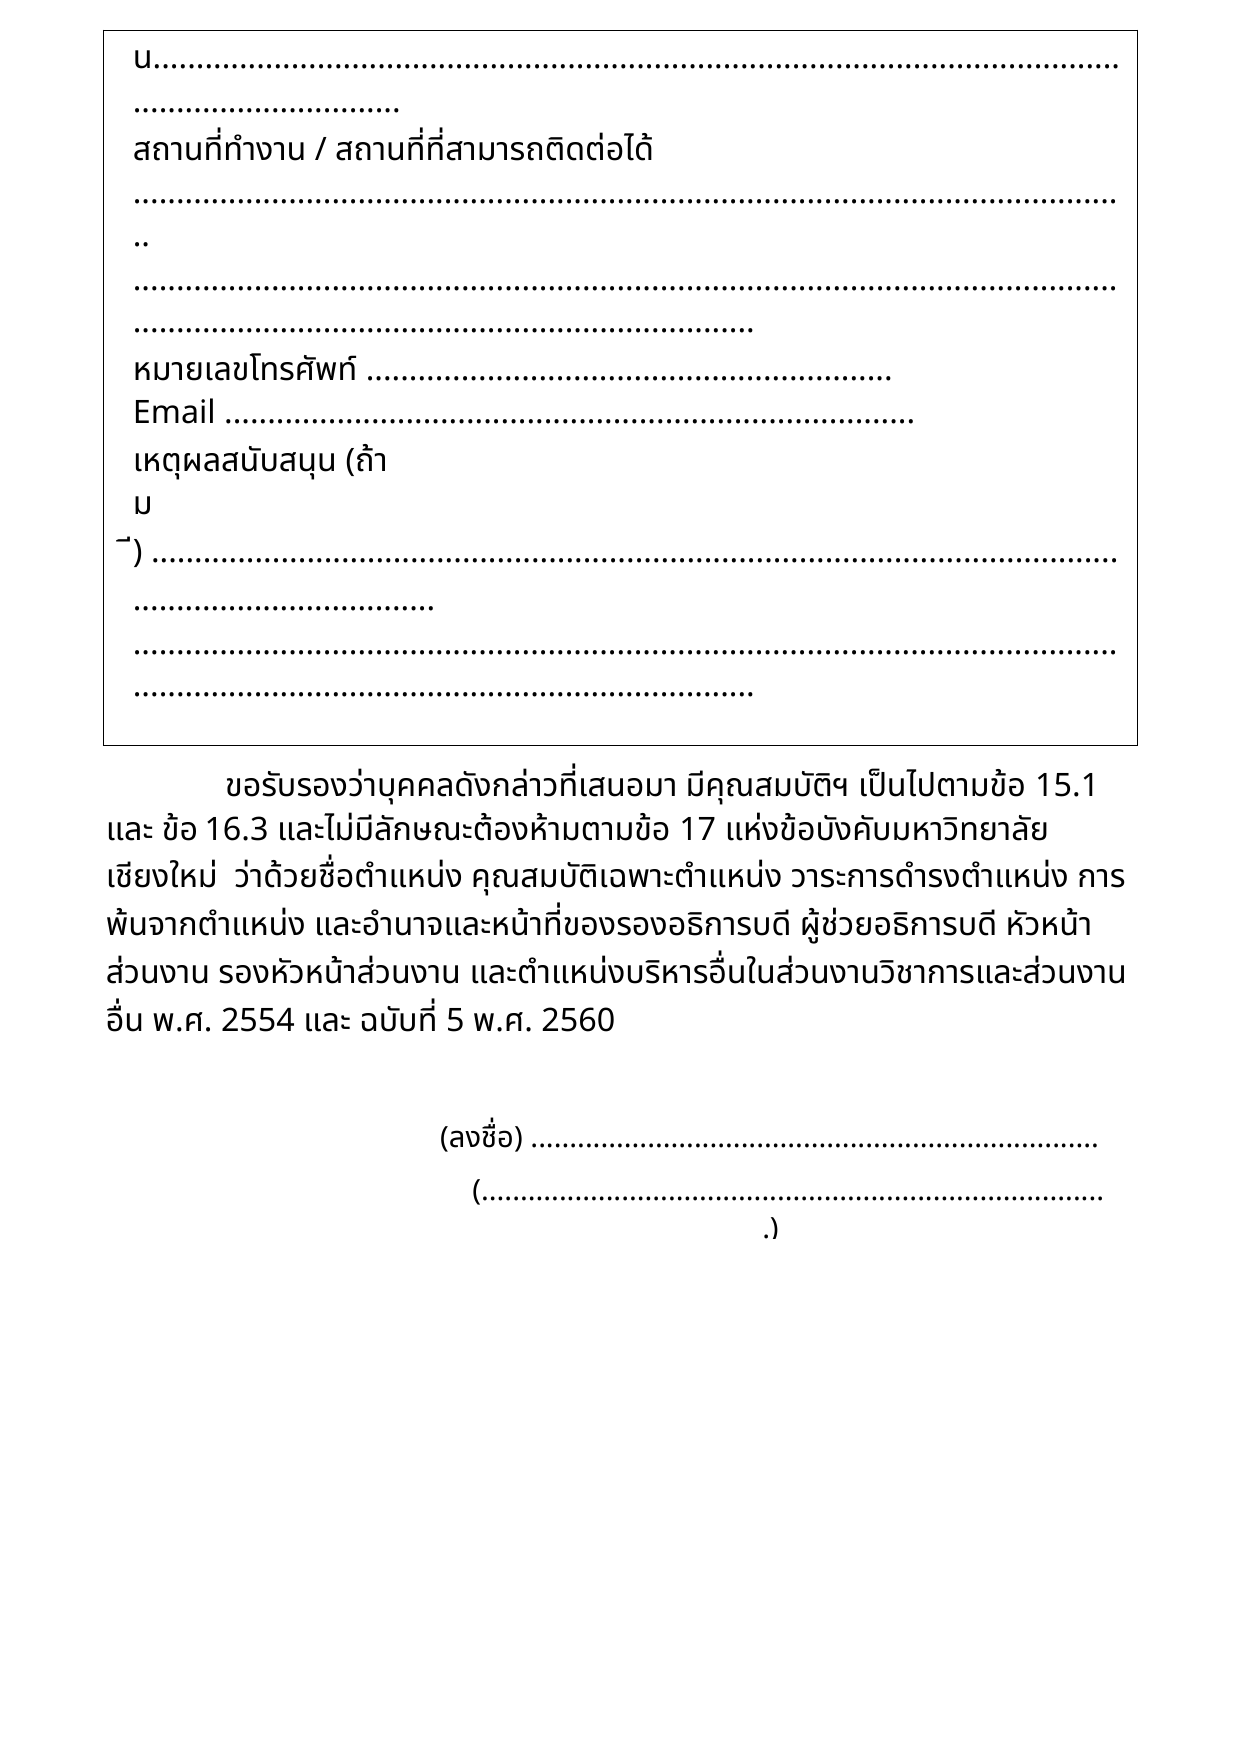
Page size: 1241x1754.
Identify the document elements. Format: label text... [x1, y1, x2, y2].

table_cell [104, 31, 1137, 745]
text ขอรับรองว่าบุคคลดังกล่าวที่เสนอมา มีคุณสมบัติฯ เป็นไปตามข้อ 15.1 และ ข้อ16.3 และไม่มีลักษณะต้องห้ามตามข้อ 17 แห่งข้อบังคับมหาวิทยาลัยเชียงใหม่ ว่าด้วยชื่อตำแหน่ง คุณสมบัติเฉพาะตำแหน่ง วาระการดำรงตำแหน่ง การพ้นจากตำแหน่ง และอำนาจและหน้าที่ของรองอธิการบดี ผู้ช่วยอธิการบดี หัวหน้าส่วนงาน รองหัวหน้าส่วนงาน และตำแหน่งบริหารอื่นในส่วนงานวิชาการและส่วนงานอื่น พ.ศ. 2554 และ ฉบับที่ 5 พ.ศ. 2560 [106, 758, 1139, 1046]
